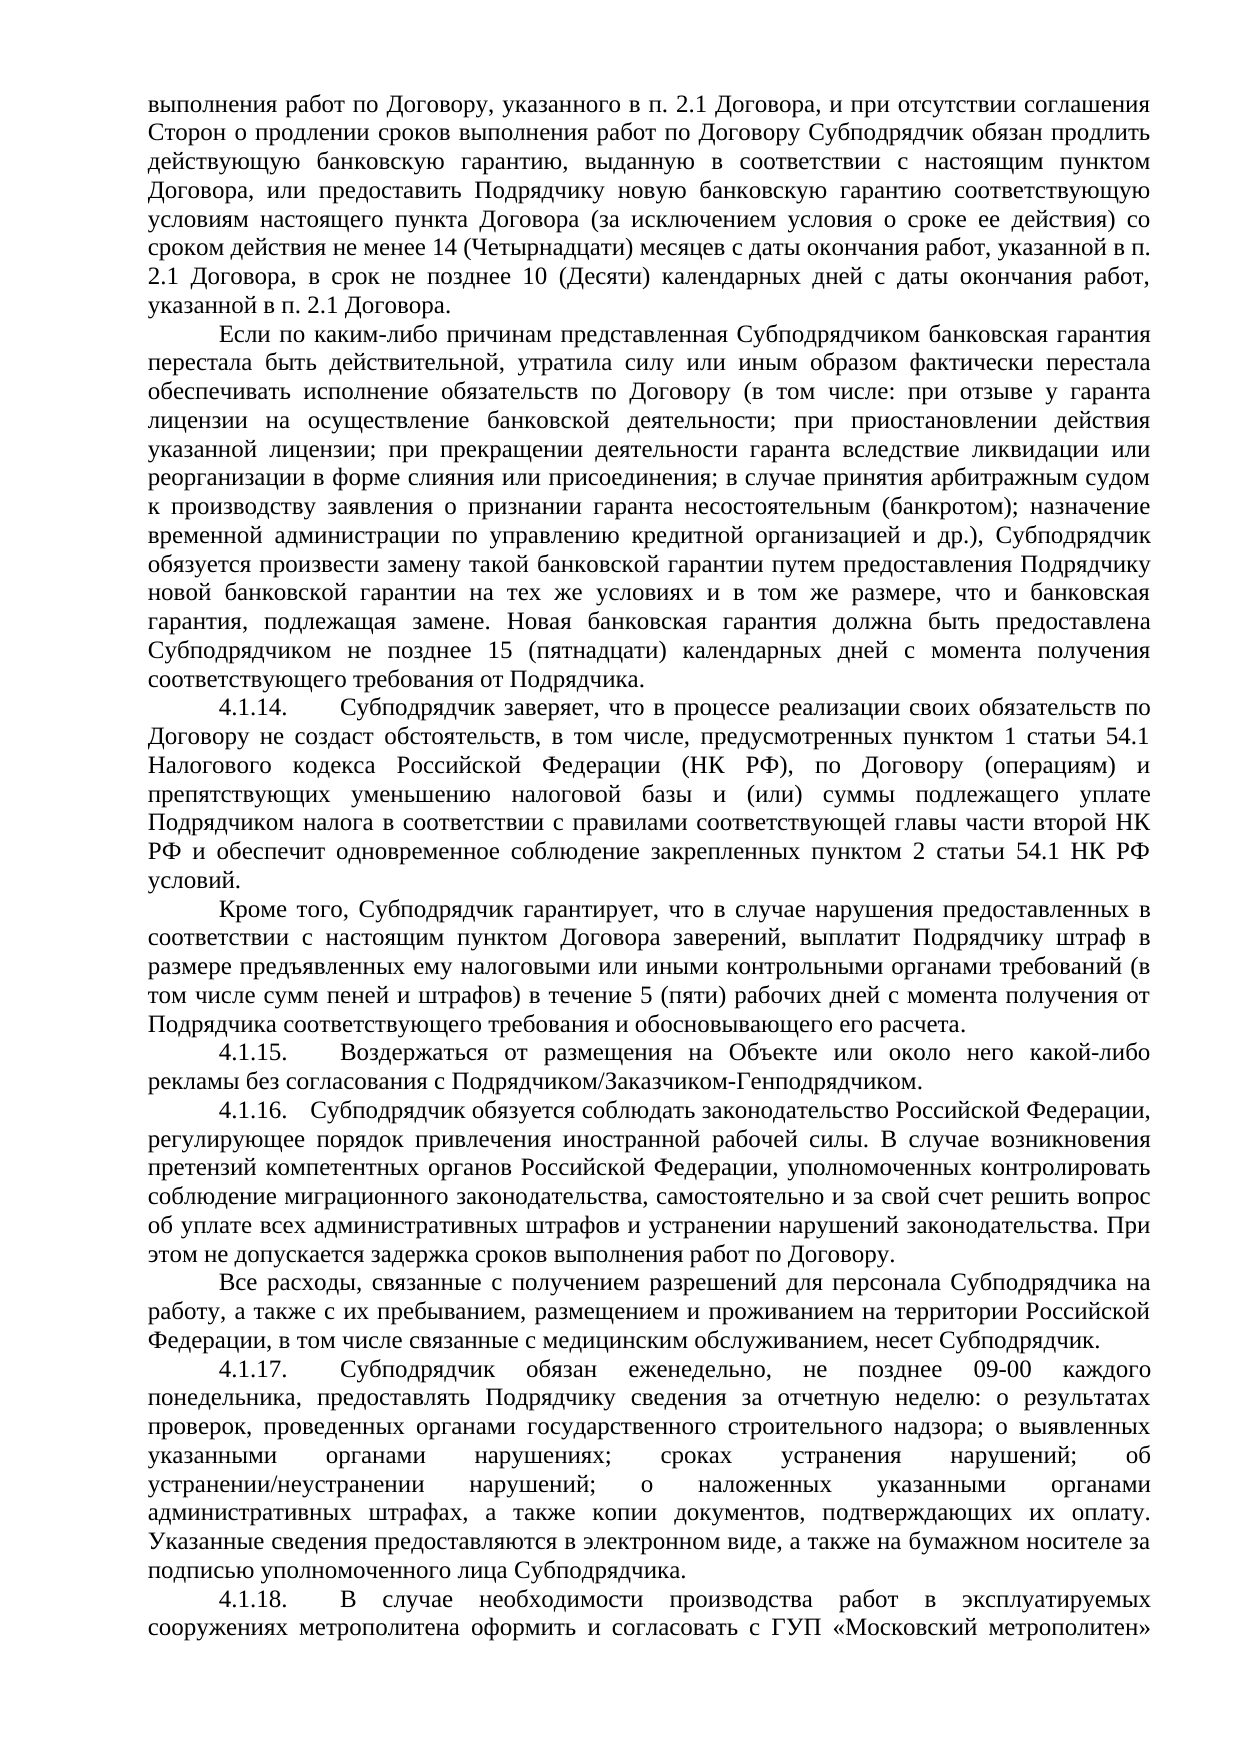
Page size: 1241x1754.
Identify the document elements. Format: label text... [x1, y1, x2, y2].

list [148, 1584, 1152, 1641]
text Все расходы, связанные с получением разрешений для персонала Субподрядчика на работу, а также с их пребыванием, размещением и проживанием на территории Российской Федерации, в том числе связанные с медицинским обслуживанием, несет Субподрядчик. [148, 1267, 1152, 1354]
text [148, 89, 1152, 319]
text Если по каким-либо причинам представленная Субподрядчиком банковская гарантия перестала быть действительной, утратила силу или иным образом фактически перестала обеспечивать исполнение обязательств по Договору (в том числе: при отзыве у гаранта лицензии на осуществление банковской деятельности; при приостановлении действия указанной лицензии; при прекращении деятельности гаранта вследствие ликвидации или реорганизации в форме слияния или присоединения; в случае принятия арбитражным судом к производству заявления о признании гаранта несостоятельным (банкротом); назначение временной администрации по управлению кредитной организацией и др.), Субподрядчик обязуется произвести замену такой банковской гарантии путем предоставления Подрядчику новой банковской гарантии на тех же условиях и в том же размере, что и банковская гарантия, подлежащая замене. Новая банковская гарантия должна быть предоставлена Субподрядчиком не позднее 15 (пятнадцати) календарных дней с момента получения соответствующего требования от Подрядчика. [148, 319, 1152, 692]
list Субподрядчик обязан еженедельно, не позднее 09-00 каждого понедельника, предоставлять Подрядчику сведения за отчетную неделю: о результатах проверок, проведенных органами государственного строительного надзора; о выявленных указанными органами нарушениях; сроках устранения нарушений; об устранении/неустранении нарушений; о наложенных указанными органами административных штрафах, а также копии документов, подтверждающих их оплату. Указанные сведения предоставляются в электронном виде, а также на бумажном носителе за подписью уполномоченного лица Субподрядчика. [148, 1354, 1152, 1584]
list Воздержаться от размещения на Объекте или около него какой-либо рекламы без согласования с Подрядчиком/Заказчиком-Генподрядчиком. [148, 1037, 1152, 1095]
list Субподрядчик заверяет, что в процессе реализации своих обязательств по Договору не создаст обстоятельств, в том числе, предусмотренных пунктом 1 статьи 54.1 Налогового кодекса Российской Федерации (НК РФ), по Договору (операциям) и препятствующих уменьшению налоговой базы и (или) суммы подлежащего уплате Подрядчиком налога в соответствии с правилами соответствующей главы части второй НК РФ и обеспечит одновременное соблюдение закрепленных пунктом 2 статьи 54.1 НК РФ условий. [148, 692, 1152, 894]
list Субподрядчик обязуется соблюдать законодательство Российской Федерации, регулирующее порядок привлечения иностранной рабочей силы. В случае возникновения претензий компетентных органов Российской Федерации, уполномоченных контролировать соблюдение миграционного законодательства, самостоятельно и за свой счет решить вопрос об уплате всех административных штрафов и устранении нарушений законодательства. При этом не допускается задержка сроков выполнения работ по Договору. [148, 1095, 1152, 1267]
text Кроме того, Субподрядчик гарантирует, что в случае нарушения предоставленных в соответствии с настоящим пунктом Договора заверений, выплатит Подрядчику штраф в размере предъявленных ему налоговыми или иными контрольными органами требований (в том числе сумм пеней и штрафов) в течение 5 (пяти) рабочих дней с момента получения от Подрядчика соответствующего требования и обосновывающего его расчета. [148, 894, 1152, 1037]
